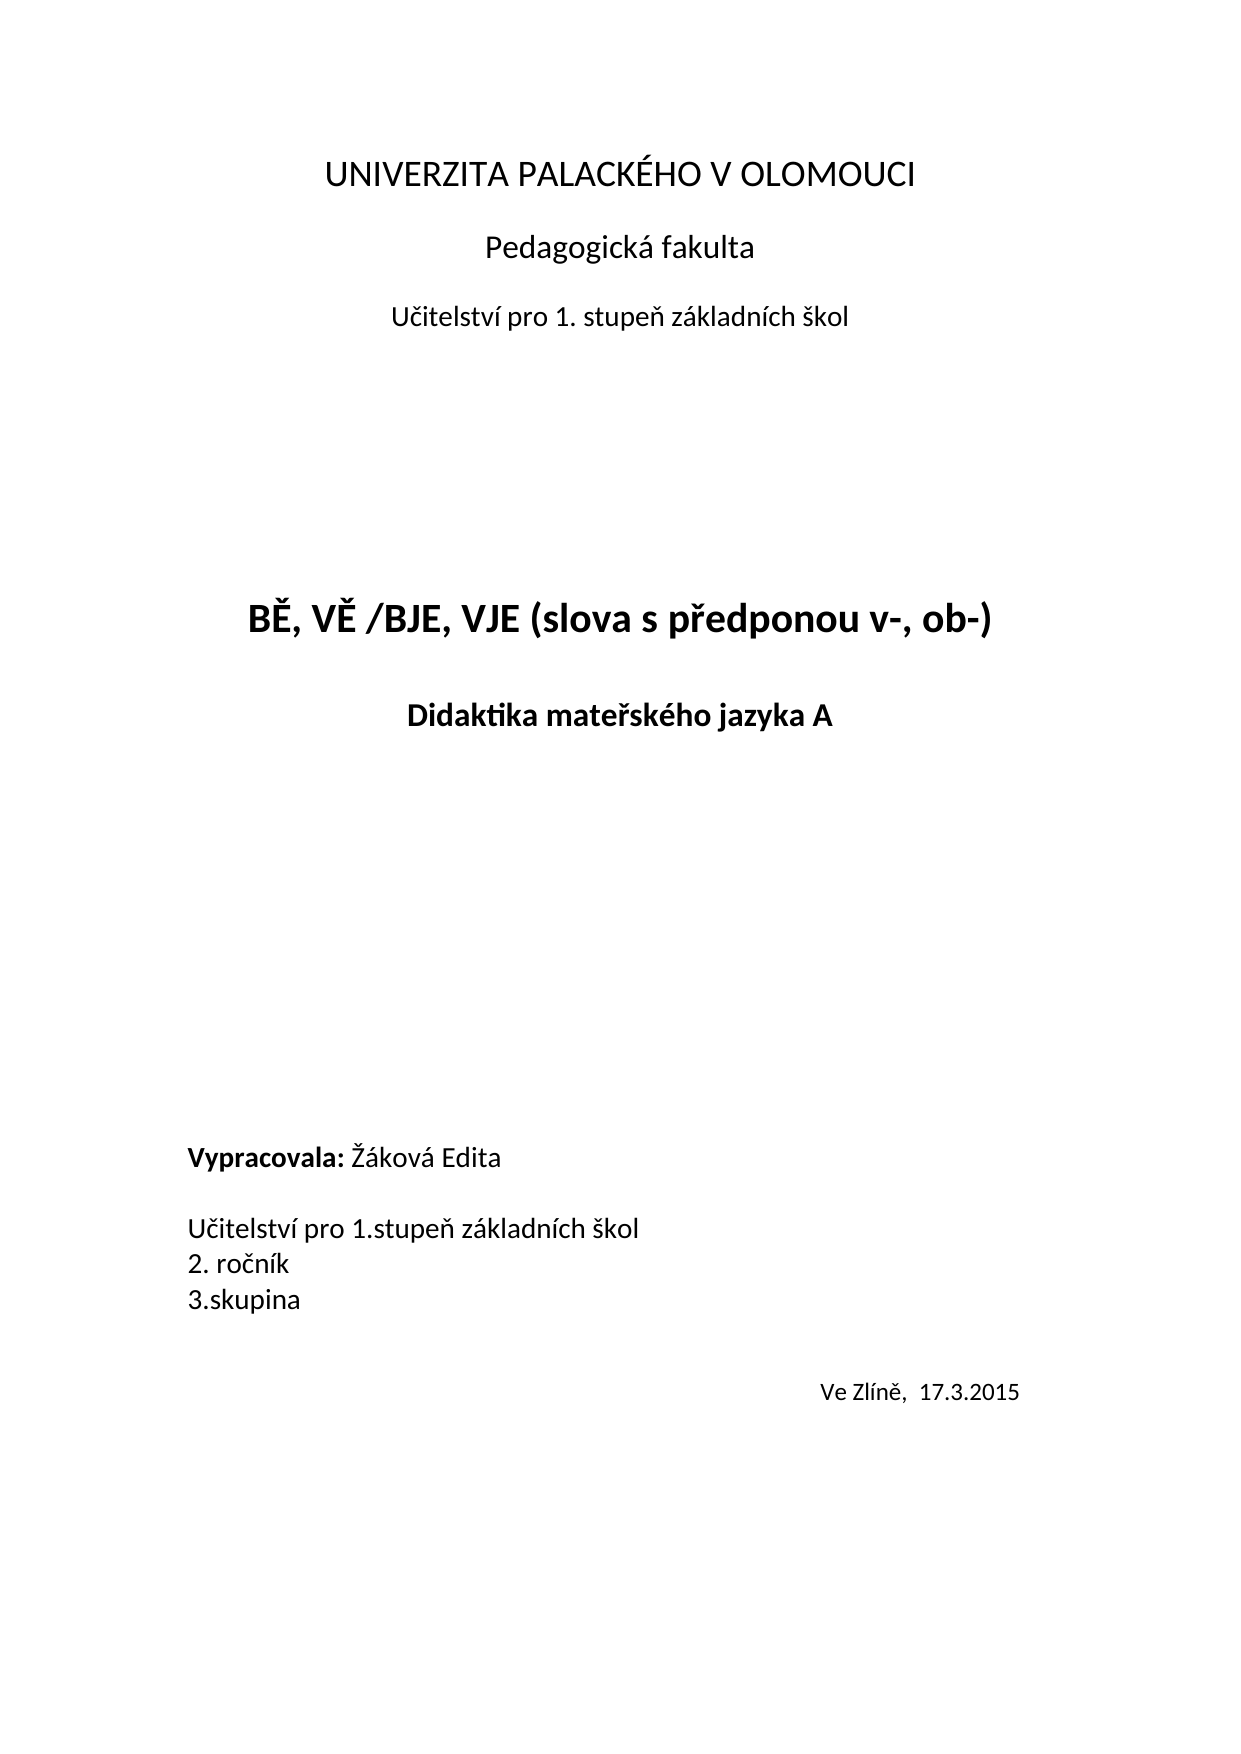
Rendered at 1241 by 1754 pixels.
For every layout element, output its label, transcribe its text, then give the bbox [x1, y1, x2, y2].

text BĚ, VĚ /BJE, VJE (slova s předponou v-, ob-) [187, 592, 1053, 643]
text 2. ročník [187, 1246, 1053, 1281]
text Učitelství pro 1.stupeň základních škol [187, 1210, 1053, 1246]
text Vypracovala: Žáková Edita [187, 1139, 1053, 1174]
text 3.skupina [187, 1281, 1053, 1317]
text UNIVERZITA PALACKÉHO V OLOMOUCI [187, 150, 1053, 196]
text Pedagogická fakulta [187, 226, 1053, 267]
text Učitelství pro 1. stupeň základních škol [187, 298, 1053, 333]
text Didaktika mateřského jazyka A [187, 694, 1053, 734]
text Ve Zlíně, 17.3.2015 [187, 1376, 1053, 1407]
